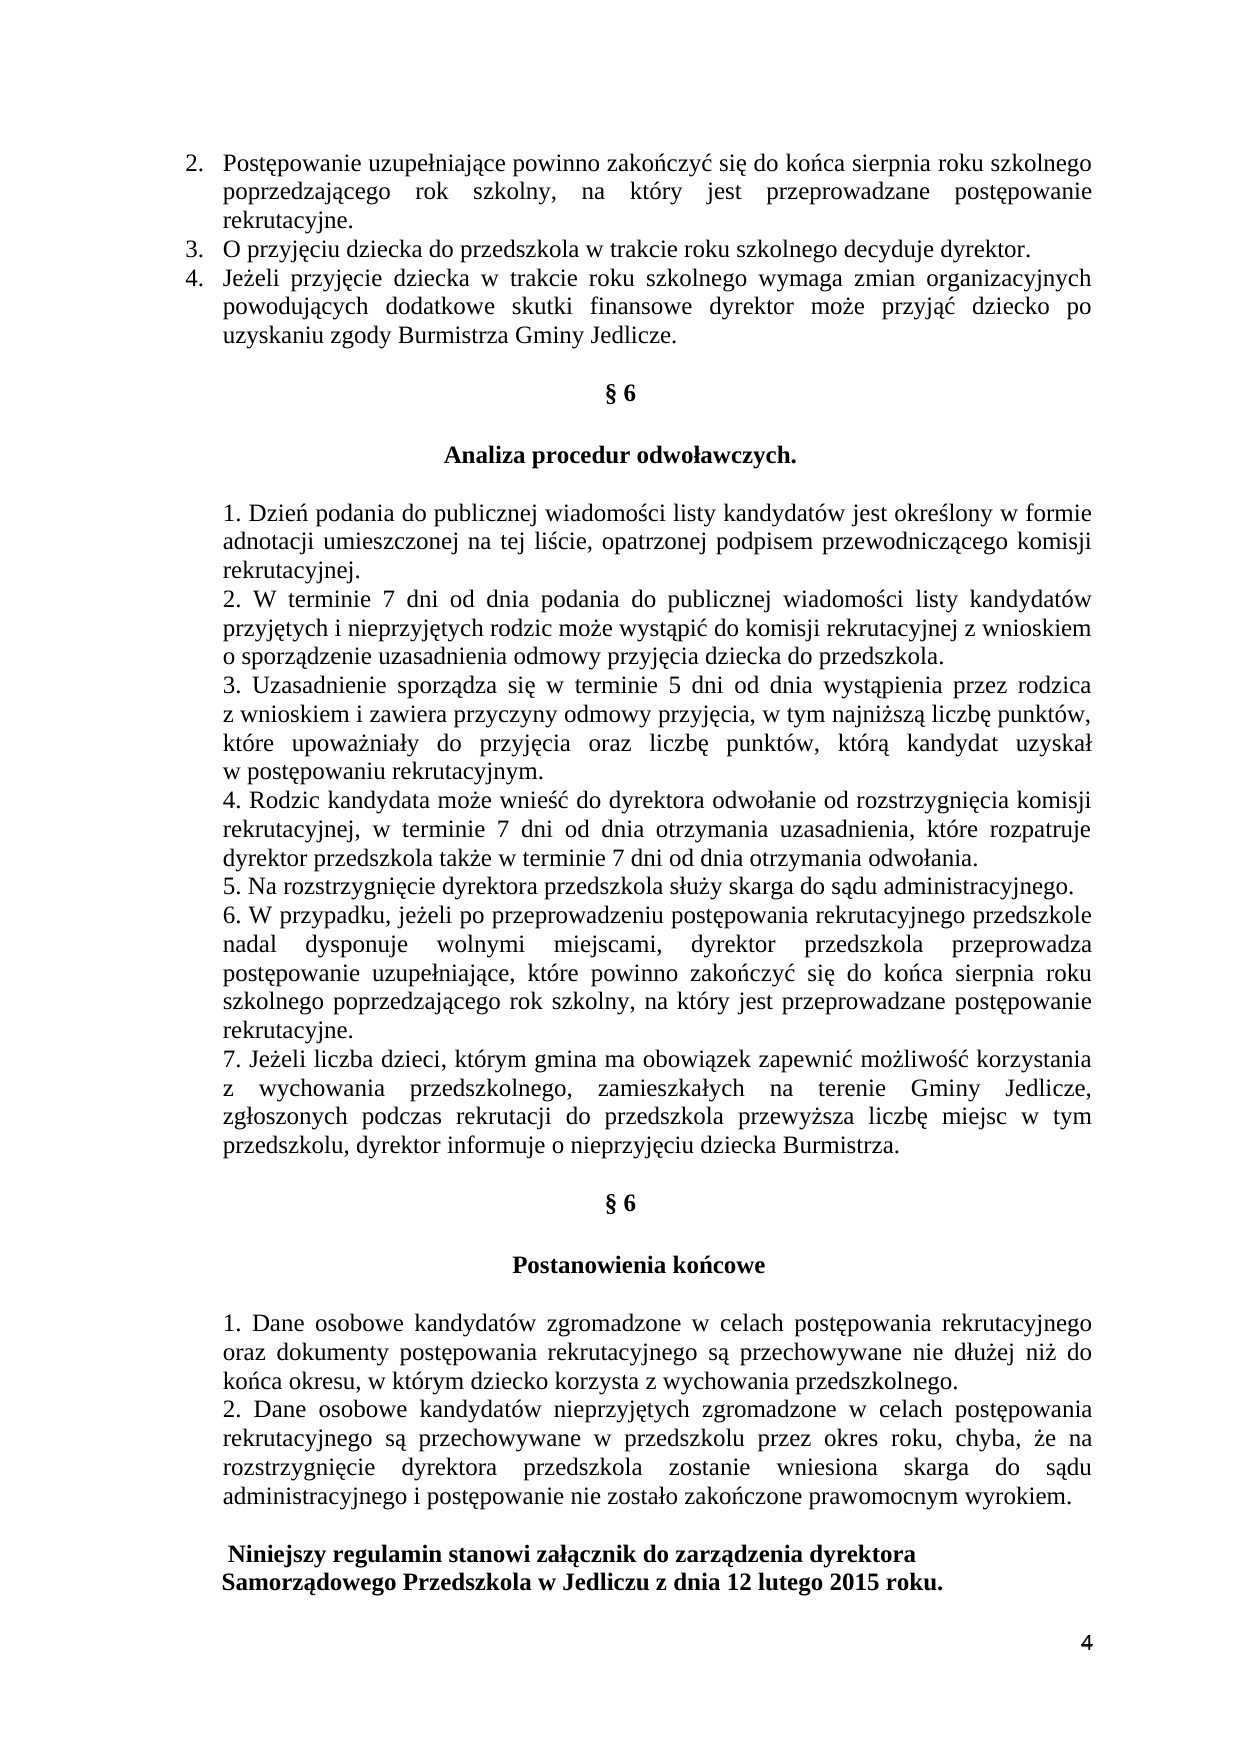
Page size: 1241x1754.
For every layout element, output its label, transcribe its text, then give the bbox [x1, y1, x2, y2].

list 1. Dane osobowe kandydatów zgromadzone w celach postępowania rekrutacyjnego oraz dokumenty postępowania rekrutacyjnego są przechowywane nie dłużej niż do końca okresu, w którym dziecko korzysta z wychowania przedszkolnego. [223, 1308, 1093, 1394]
text Postanowienia końcowe [185, 1250, 1093, 1279]
list 4. Rodzic kandydata może wnieść do dyrektora odwołanie od rozstrzygnięcia komisji rekrutacyjnej, w terminie 7 dni od dnia otrzymania uzasadnienia, które rozpatruje dyrektor przedszkola także w terminie 7 dni od dnia otrzymania odwołania. [223, 785, 1093, 871]
list 3. Uzasadnienie sporządza się w terminie 5 dni od dnia wystąpienia przez rodzica z wnioskiem i zawiera przyczyny odmowy przyjęcia, w tym najniższą liczbę punktów, które upoważniały do przyjęcia oraz liczbę punktów, którą kandydat uzyskał w postępowaniu rekrutacyjnym. [223, 670, 1093, 785]
list 5. Na rozstrzygnięcie dyrektora przedszkola służy skarga do sądu administracyjnego. [223, 871, 1093, 900]
text § 6 [148, 1188, 1093, 1217]
text § 6 [148, 378, 1093, 406]
list 2. Dane osobowe kandydatów nieprzyjętych zgromadzone w celach postępowania rekrutacyjnego są przechowywane w przedszkolu przez okres roku, chyba, że na rozstrzygnięcie dyrektora przedszkola zostanie wniesiona skarga do sądu administracyjnego i postępowanie nie zostało zakończone prawomocnym wyrokiem. [223, 1394, 1093, 1509]
list 7. Jeżeli liczba dzieci, którym gmina ma obowiązek zapewnić możliwość korzystania z wychowania przedszkolnego, zamieszkałych na terenie Gminy Jedlicze, zgłoszonych podczas rekrutacji do przedszkola przewyższa liczbę miejsc w tym przedszkolu, dyrektor informuje o nieprzyjęciu dziecka Burmistrza. [223, 1044, 1093, 1159]
text Analiza procedur odwoławczych. [148, 440, 1093, 468]
list 6. W przypadku, jeżeli po przeprowadzeniu postępowania rekrutacyjnego przedszkole nadal dysponuje wolnymi miejscami, dyrektor przedszkola przeprowadza postępowanie uzupełniające, które powinno zakończyć się do końca sierpnia roku szkolnego poprzedzającego rok szkolny, na który jest przeprowadzane postępowanie rekrutacyjne. [223, 900, 1093, 1044]
list 1. Dzień podania do publicznej wiadomości listy kandydatów jest określony w formie adnotacji umieszczonej na tej liście, opatrzonej podpisem przewodniczącego komisji rekrutacyjnej. [223, 498, 1093, 584]
list O przyjęciu dziecka do przedszkola w trakcie roku szkolnego decyduje dyrektor. [185, 234, 1093, 263]
list Postępowanie uzupełniające powinno zakończyć się do końca sierpnia roku szkolnego poprzedzającego rok szkolny, na który jest przeprowadzane postępowanie rekrutacyjne. [185, 148, 1093, 234]
text Niniejszy regulamin stanowi załącznik do zarządzenia dyrektora Samorządowego Przedszkola w Jedliczu z dnia 12 lutego 2015 roku. [221, 1539, 1093, 1596]
list 2. W terminie 7 dni od dnia podania do publicznej wiadomości listy kandydatów przyjętych i nieprzyjętych rodzic może wystąpić do komisji rekrutacyjnej z wnioskiem o sporządzenie uzasadnienia odmowy przyjęcia dziecka do przedszkola. [223, 584, 1093, 670]
list Jeżeli przyjęcie dziecka w trakcie roku szkolnego wymaga zmian organizacyjnych powodujących dodatkowe skutki finansowe dyrektor może przyjąć dziecko po uzyskaniu zgody Burmistrza Gminy Jedlicze. [185, 263, 1093, 349]
